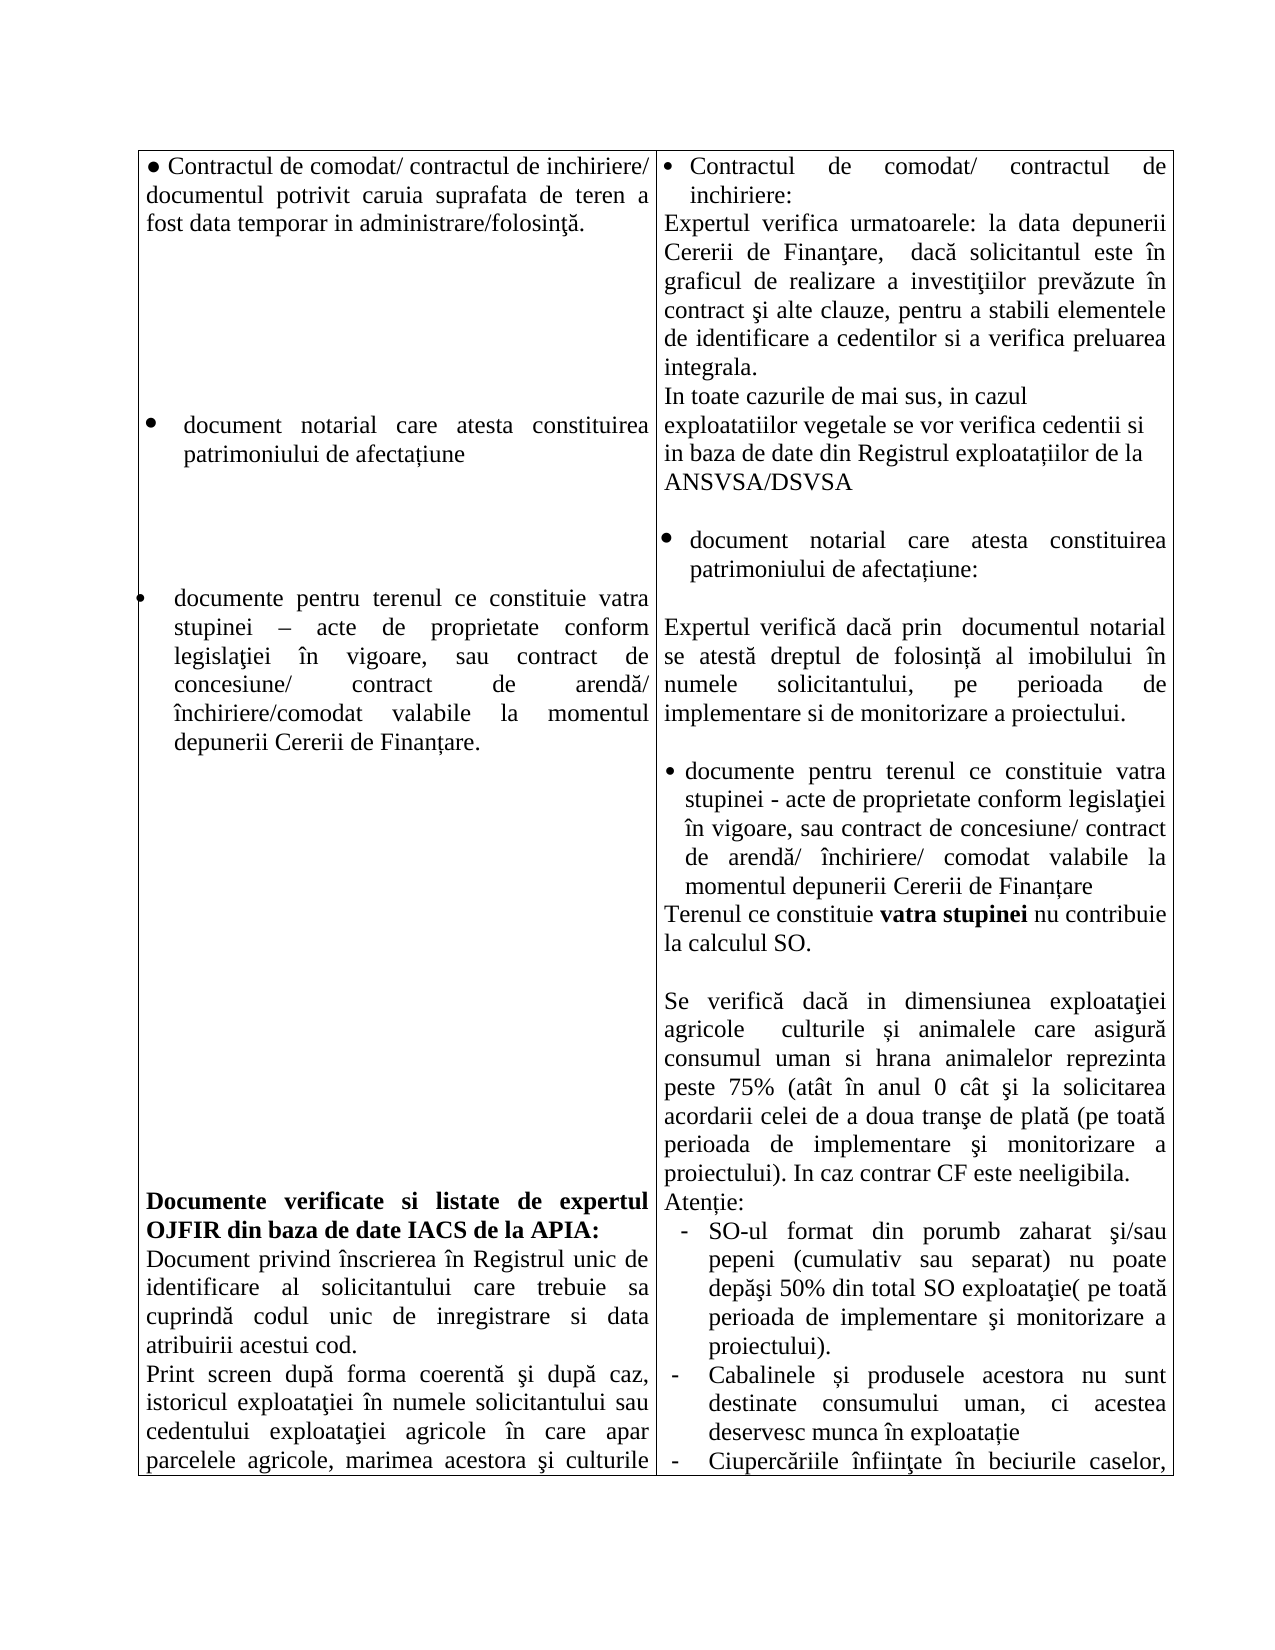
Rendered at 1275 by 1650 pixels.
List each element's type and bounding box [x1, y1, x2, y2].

table_cell [657, 151, 1173, 1475]
table_cell [139, 151, 656, 1475]
